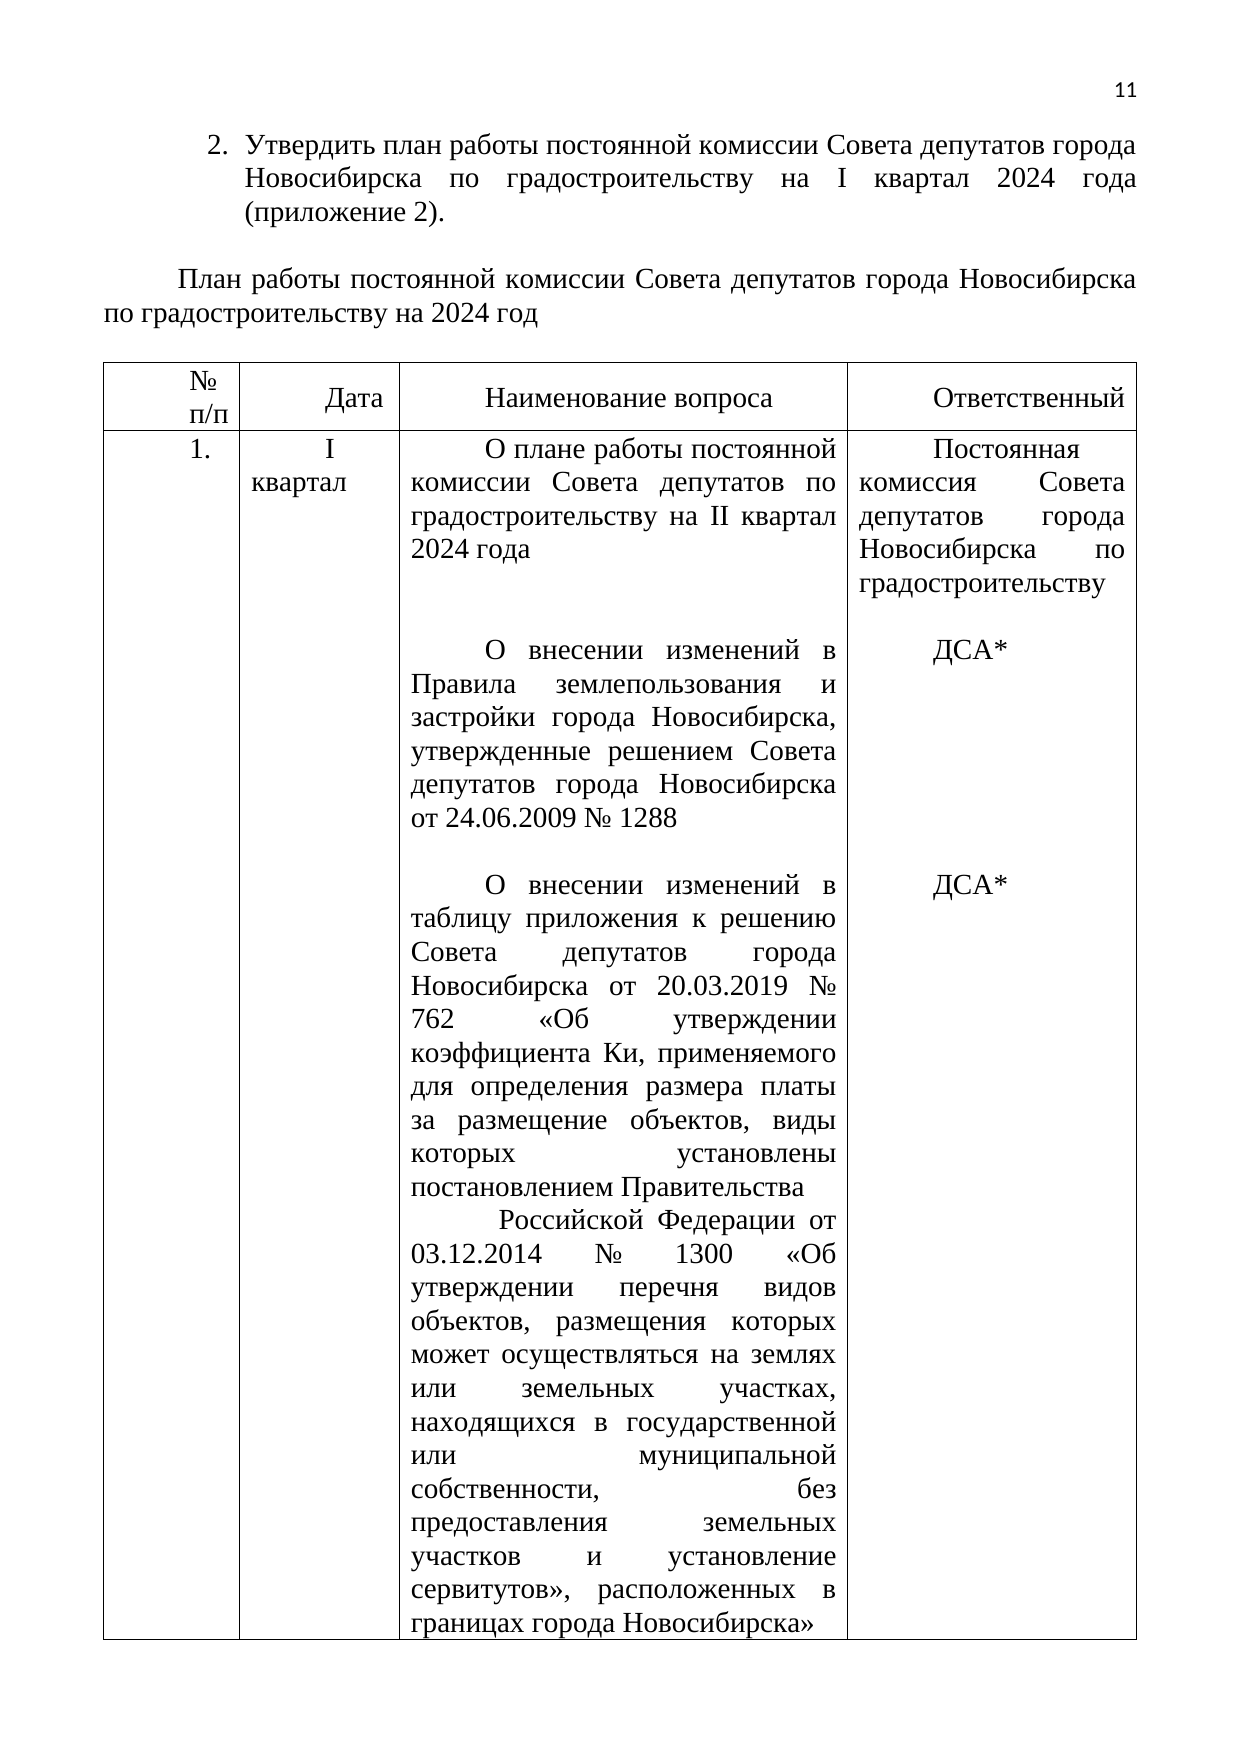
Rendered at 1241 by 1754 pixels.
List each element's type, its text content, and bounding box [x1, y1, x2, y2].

table_cell I квартал [240, 431, 399, 1638]
table_cell Постоянная комиссия Совета депутатов города Новосибирска по градостроительству ДСА* ДСА* [848, 431, 1136, 1638]
table_header Дата [240, 363, 399, 430]
table_cell О плане работы постоянной комиссии Совета депутатов по градостроительству на II квартал 2024 года О внесении изменений в Правила землепользования и застройки города Новосибирска, утвержденные решением Совета депутатов города Новосибирска от 24.06.2009 № 1288 О внесении изменений в таблицу приложения к решению Совета депутатов города Новосибирска от 20.03.2019 № 762 «Об утверждении коэффициента Ки, применяемого для определения размера платы за размещение объектов, виды которых установлены постановлением Правительства Российской Федерации от 03.12.2014 № 1300 «Об утверждении перечня видов объектов, размещения которых может осуществляться на землях или земельных участках, находящихся в государственной или муниципальной собственности, без предоставления земельных участков и установление сервитутов», расположенных в границах города Новосибирска» [400, 431, 847, 1638]
table_cell 1. [104, 431, 239, 1638]
list Утвердить план работы постоянной комиссии Совета депутатов города Новосибирска по градостроительству на I квартал 2024 года (приложение 2). [207, 127, 1137, 228]
table_header Ответственный [848, 363, 1136, 430]
table_header Наименование вопроса [400, 363, 847, 430]
text План работы постоянной комиссии Совета депутатов города Новосибирска по градостроительству на 2024 год [103, 261, 1137, 328]
table_header № п/п [104, 363, 239, 430]
